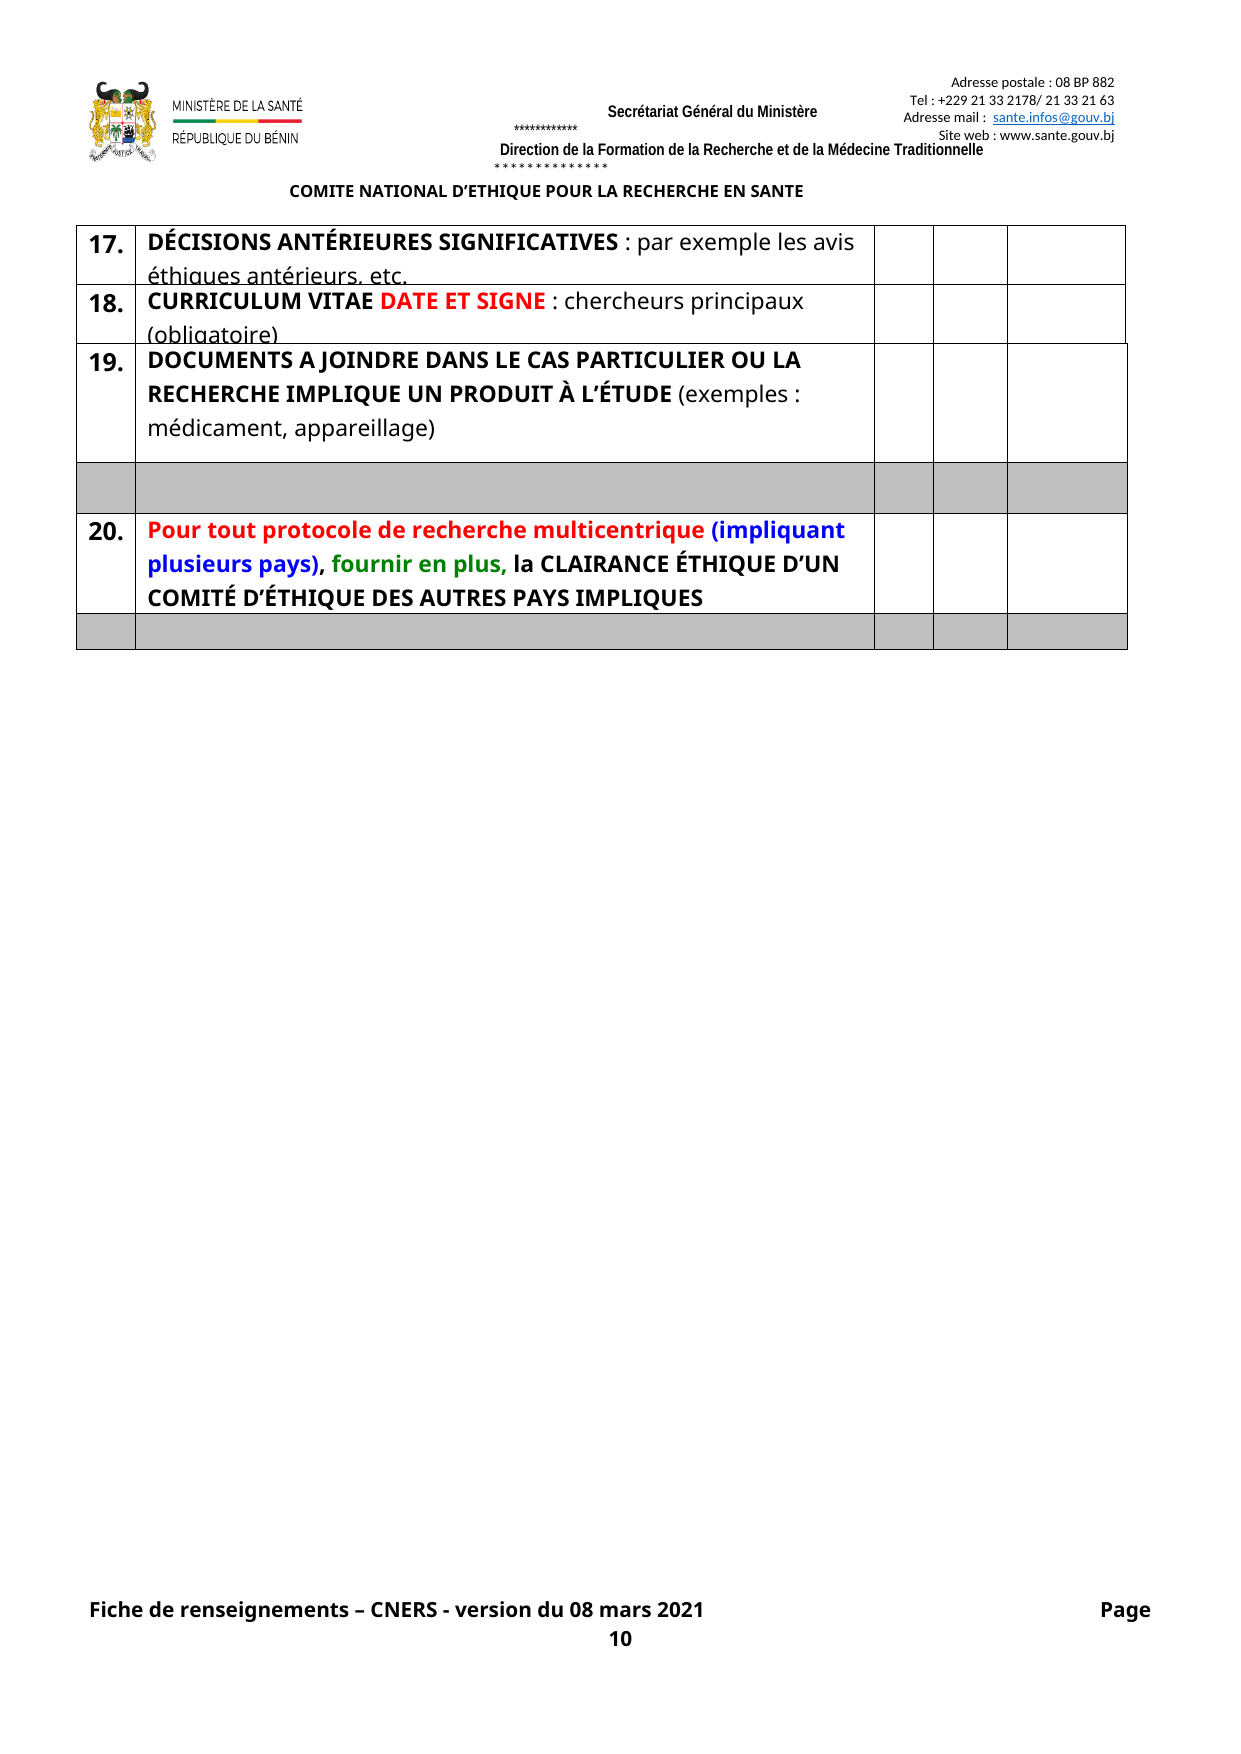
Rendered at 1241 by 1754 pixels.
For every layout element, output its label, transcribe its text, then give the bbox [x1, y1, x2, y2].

table_cell [1008, 285, 1125, 343]
table_cell Pour tout protocole de recherche multicentrique (impliquant plusieurs pays), fournir en plus, la Clairance éthique d’un comité d’éthique DES AUTRES PAYS IMPLIQUES [136, 514, 874, 613]
table_header [934, 226, 1007, 284]
table_cell [77, 614, 135, 649]
table_cell [875, 614, 933, 649]
table_cell [934, 514, 1007, 613]
table_cell [934, 614, 1007, 649]
table_cell [77, 463, 135, 513]
table_header [1008, 226, 1125, 284]
table_cell [934, 344, 1007, 462]
table_cell [934, 463, 1007, 513]
table_cell [1008, 344, 1127, 462]
table_cell [875, 463, 933, 513]
table_cell [77, 285, 135, 343]
picture [80, 70, 317, 171]
table_cell [77, 514, 135, 613]
table_cell [1008, 614, 1127, 649]
table_cell [934, 285, 1007, 343]
table_cell [875, 514, 933, 613]
table_cell [875, 285, 933, 343]
table_cell [1008, 463, 1127, 513]
table_cell [1008, 514, 1127, 613]
table_cell [136, 463, 874, 513]
table_cell [136, 614, 874, 649]
table_cell [77, 344, 135, 462]
table_cell documents A joinDRE dans le cas particulier ou la recherche implique un produit à l’étude (exemples : médicament, appareillage) [136, 344, 874, 462]
table_cell [875, 344, 933, 462]
table_header [77, 226, 135, 284]
table_header [875, 226, 933, 284]
table_header décisions antérieures significatives : par exemple les avis éthiques antérieurs, etc. [136, 226, 874, 284]
table_cell CURRICULUM VITAE DATE ET SIGNE : chercheurs principaux (obligatoire) [136, 285, 874, 343]
